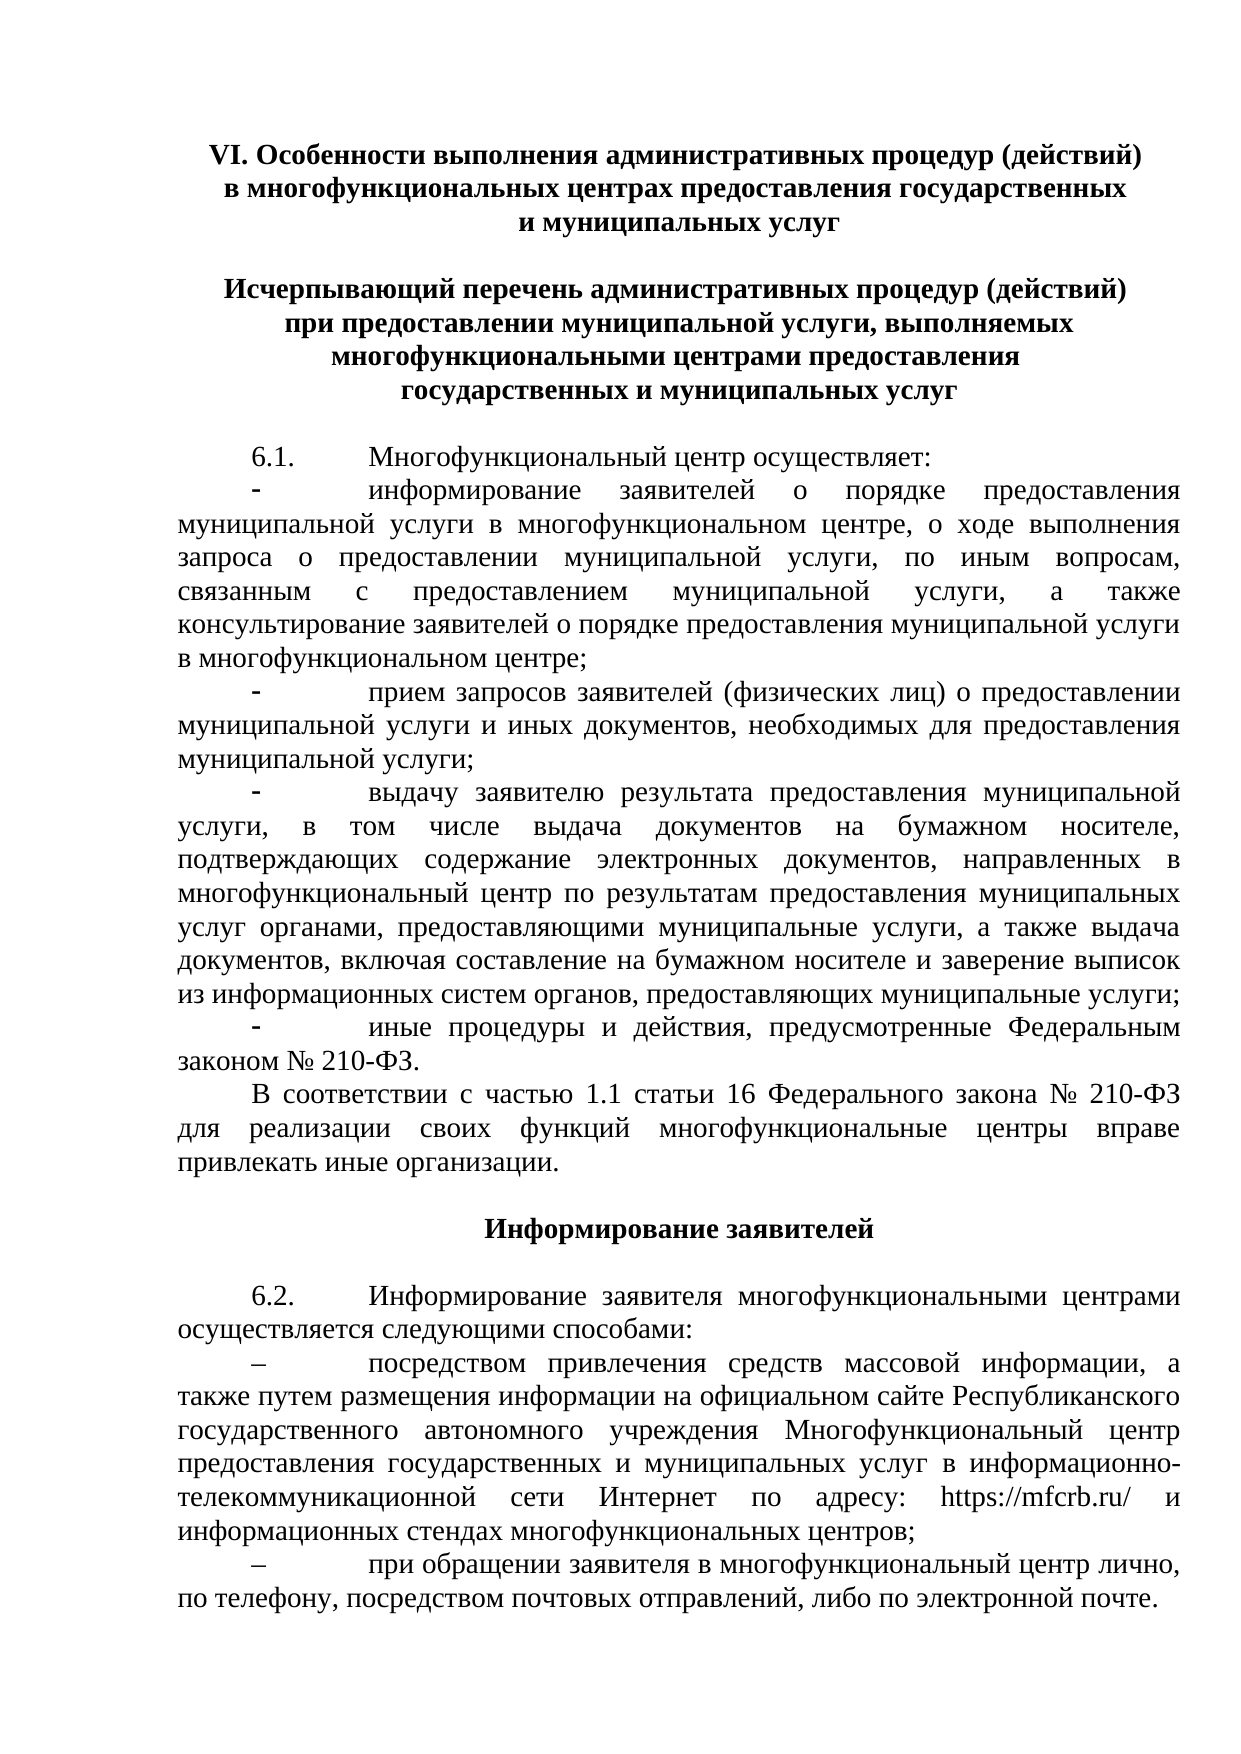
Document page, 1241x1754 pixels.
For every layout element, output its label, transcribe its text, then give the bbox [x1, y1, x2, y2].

list выдачу заявителю результата предоставления муниципальной услуги, в том числе выдача документов на бумажном носителе, подтверждающих содержание электронных документов, направленных в многофункциональный центр по результатам предоставления муниципальных услуг органами, предоставляющими муниципальные услуги, а также выдача документов, включая составление на бумажном носителе и заверение выписок из информационных систем органов, предоставляющих муниципальные услуги; [177, 774, 1181, 1009]
list информирование заявителей о порядке предоставления муниципальной услуги в многофункциональном центре, о ходе выполнения запроса о предоставлении муниципальной услуги, по иным вопросам, связанным с предоставлением муниципальной услуги, а также консультирование заявителей о порядке предоставления муниципальной услуги в многофункциональном центре; [177, 472, 1181, 674]
list прием запросов заявителей (физических лиц) о предоставлении муниципальной услуги и иных документов, необходимых для предоставления муниципальной услуги; [177, 674, 1181, 774]
list посредством привлечения средств массовой информации, а также путем размещения информации на официальном сайте Республиканского государственного автономного учреждения Многофункциональный центр предоставления государственных и муниципальных услуг в информационно-телекоммуникационной сети Интернет по адресу: https://mfcrb.ru/ и информационных стендах многофункциональных центров; [177, 1345, 1181, 1546]
text VI. Особенности выполнения административных процедур (действий) в многофункциональных центрах предоставления государственных и муниципальных услуг [177, 137, 1181, 238]
list Информирование заявителя многофункциональными центрами осуществляется следующими способами: [177, 1278, 1181, 1345]
list иные процедуры и действия, предусмотренные Федеральным законом № 210-ФЗ. [177, 1009, 1181, 1077]
text Информирование заявителей [177, 1211, 1181, 1244]
list Многофункциональный центр осуществляет: [177, 439, 1181, 472]
text В соответствии с частью 1.1 статьи 16 Федерального закона № 210-ФЗ для реализации своих функций многофункциональные центры вправе привлекать иные организации. [177, 1077, 1181, 1177]
text Исчерпывающий перечень административных процедур (действий) при предоставлении муниципальной услуги, выполняемых многофункциональными центрами предоставления государственных и муниципальных услуг [177, 271, 1181, 405]
list при обращении заявителя в многофункциональный центр лично, по телефону, посредством почтовых отправлений, либо по электронной почте. [177, 1546, 1181, 1613]
